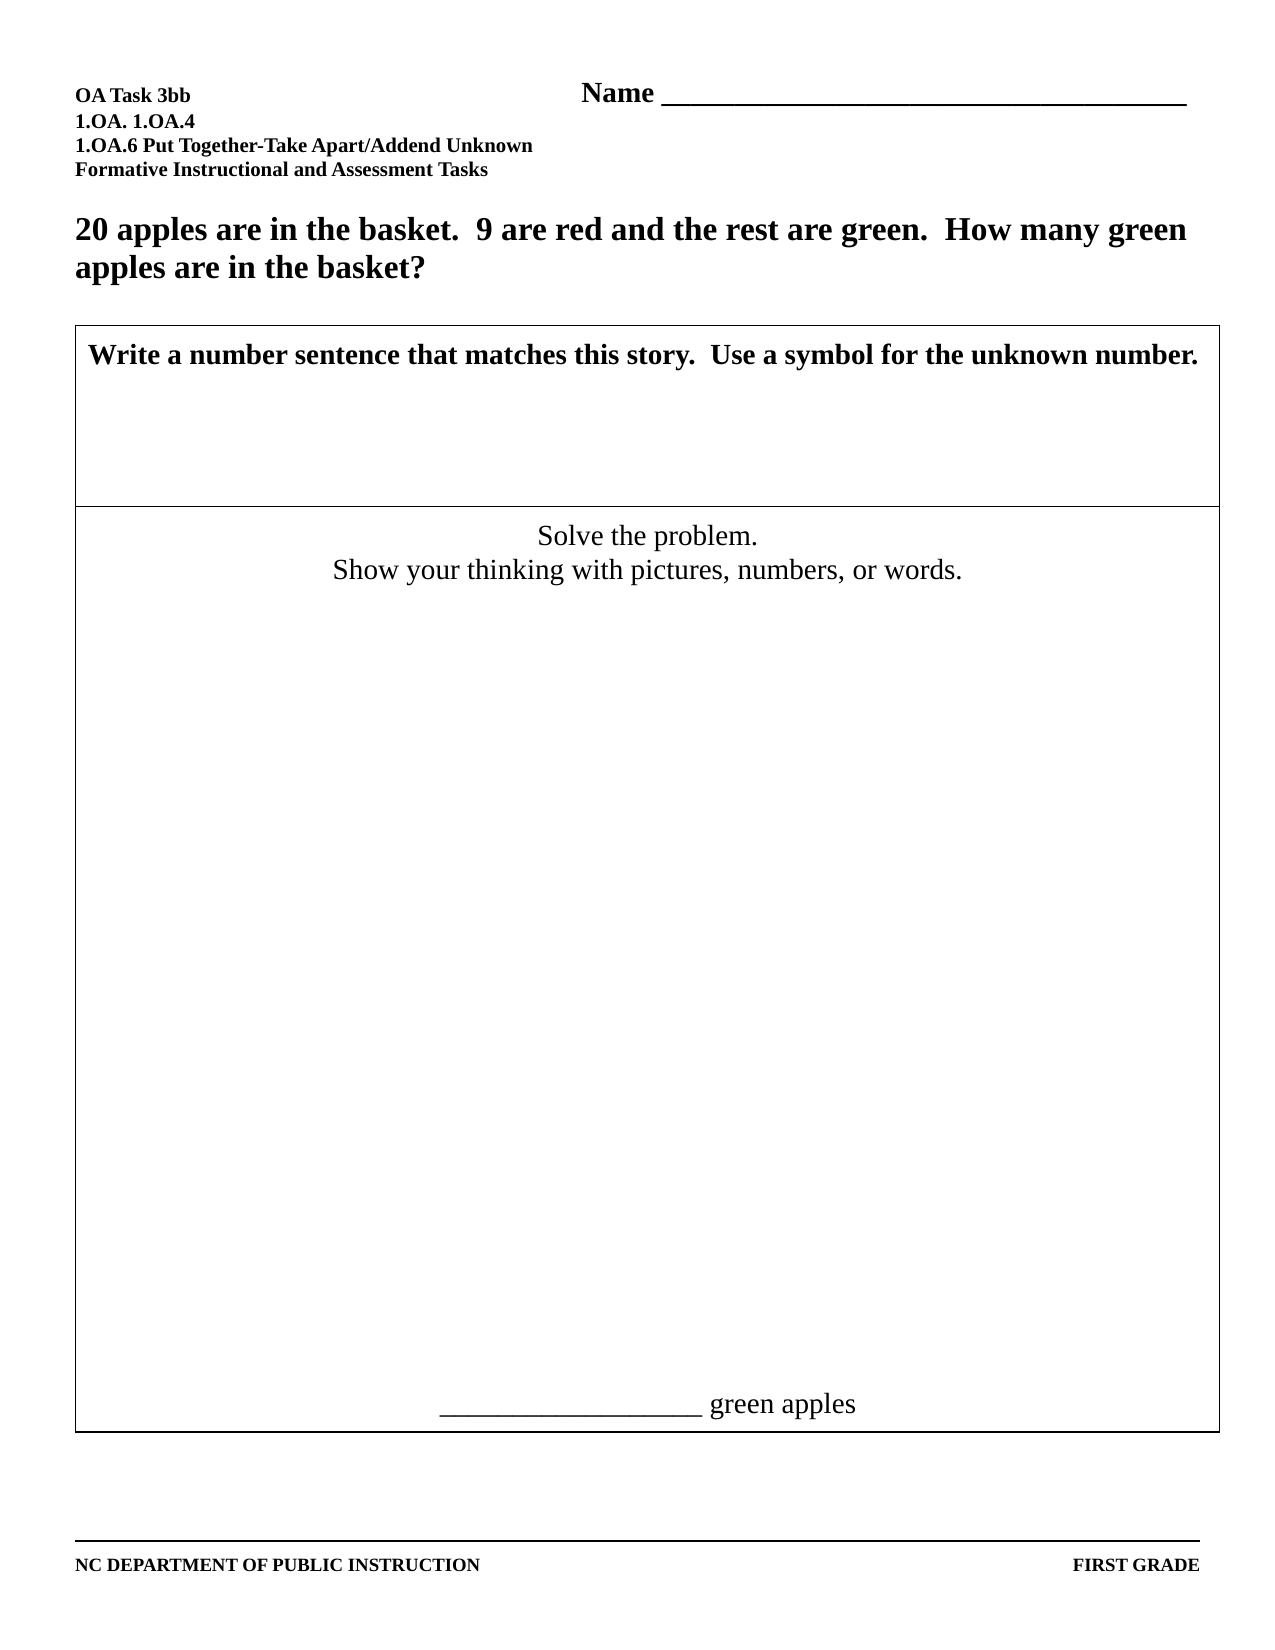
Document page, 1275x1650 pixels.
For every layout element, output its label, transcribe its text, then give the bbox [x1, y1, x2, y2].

table_cell Solve the problem. Show your thinking with pictures, numbers, or words. __________________ green apples [76, 507, 1219, 1431]
text 20 apples are in the basket. 9 are red and the rest are green. How many green apples are in the basket? [75, 209, 1200, 286]
table_header Write a number sentence that matches this story. Use a symbol for the unknown number. [76, 326, 1219, 506]
